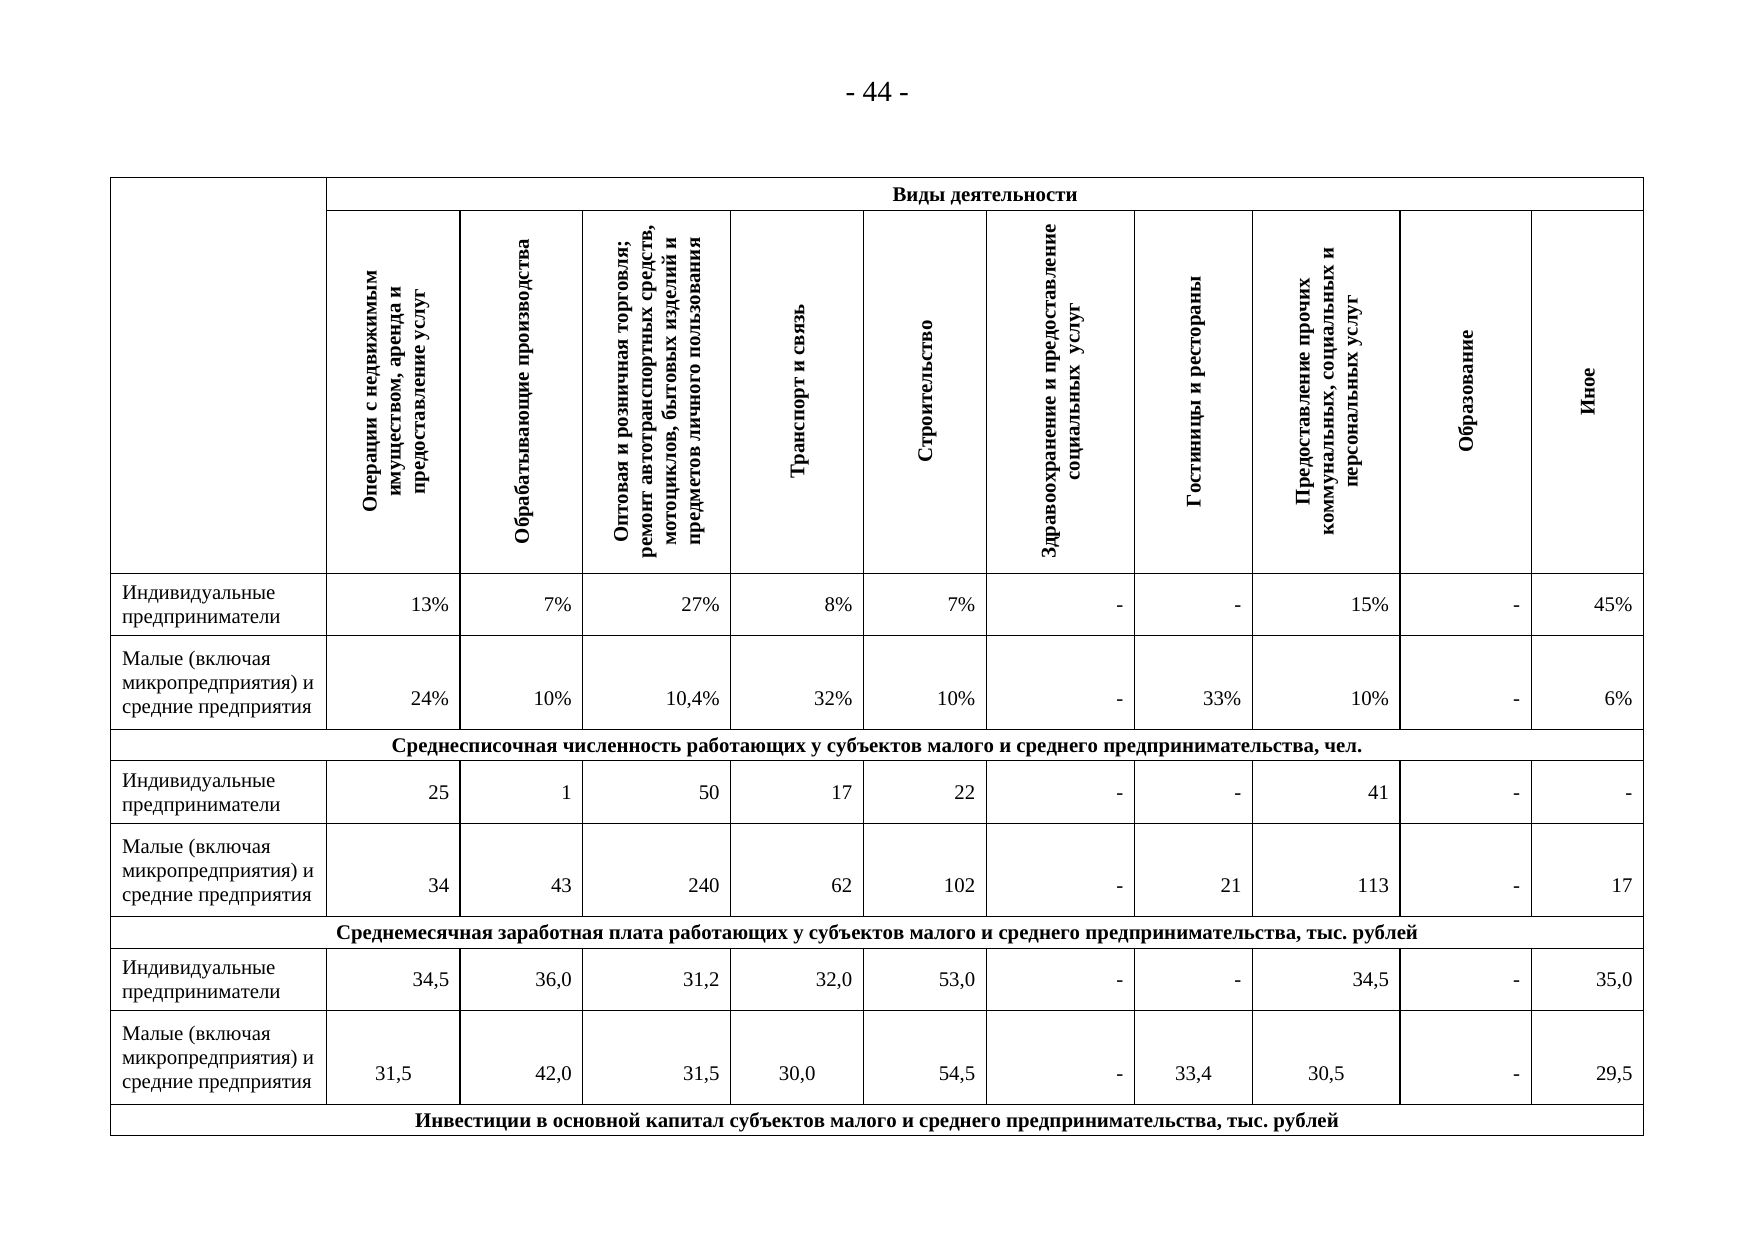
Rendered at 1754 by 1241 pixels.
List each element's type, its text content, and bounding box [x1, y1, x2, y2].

table_cell 31,5 [327, 1011, 459, 1104]
table_header [111, 178, 326, 572]
table_cell Строительство [864, 211, 986, 572]
table_cell 15% [1253, 574, 1399, 635]
table_cell - [1135, 949, 1252, 1010]
table_cell Образование [1401, 211, 1531, 572]
table_cell 31,5 [583, 1011, 730, 1104]
table_cell Иное [1532, 211, 1643, 572]
table_cell 34,5 [327, 949, 459, 1010]
table_cell - [987, 761, 1134, 822]
table_cell Оптовая и розничная торговля; ремонт автотранспортных средств, мотоциклов, бытовых изделий и предметов личного пользования [583, 211, 730, 572]
table_cell Малые (включая микропредприятия) и средние предприятия [111, 824, 326, 916]
table_cell 10,4% [583, 636, 730, 729]
table_cell 41 [1253, 761, 1399, 822]
table_cell 32,0 [731, 949, 863, 1010]
table_cell - [1401, 824, 1531, 916]
table_cell Обрабатывающие производства [461, 211, 582, 572]
table_cell Малые (включая микропредприятия) и средние предприятия [111, 1011, 326, 1104]
table_cell 7% [461, 574, 582, 635]
table_cell 240 [583, 824, 730, 916]
table_cell 25 [327, 761, 459, 822]
table_cell 8% [731, 574, 863, 635]
table_cell 31,2 [583, 949, 730, 1010]
table_cell 45% [1532, 574, 1643, 635]
table_cell 30,0 [731, 1011, 863, 1104]
table_cell 43 [461, 824, 582, 916]
table_cell 34,5 [1253, 949, 1399, 1010]
table_cell 10% [1253, 636, 1399, 729]
table_cell Предоставление прочих коммунальных, социальных и персональных услуг [1253, 211, 1399, 572]
table_cell - [1401, 574, 1531, 635]
table_cell Здравоохранение и предоставление социальных услуг [987, 211, 1134, 572]
table_cell 1 [461, 761, 582, 822]
table_cell 22 [864, 761, 986, 822]
table_cell 50 [583, 761, 730, 822]
table_cell 35,0 [1532, 949, 1643, 1010]
table_cell 54,5 [864, 1011, 986, 1104]
table_cell Среднесписочная численность работающих у субъектов малого и среднего предпринимательства, чел. [111, 730, 1643, 760]
table_cell 7% [864, 574, 986, 635]
table_cell Инвестиции в основной капитал субъектов малого и среднего предпринимательства, тыс. рублей [111, 1105, 1643, 1135]
table_cell 21 [1135, 824, 1252, 916]
table_cell 10% [461, 636, 582, 729]
table_cell 17 [731, 761, 863, 822]
table_cell - [1401, 1011, 1531, 1104]
table_cell - [1532, 761, 1643, 822]
table_cell Операции с недвижимым имуществом, аренда и предоставление услуг [327, 211, 459, 572]
table_cell 33% [1135, 636, 1252, 729]
table_cell 53,0 [864, 949, 986, 1010]
table_cell Среднемесячная заработная плата работающих у субъектов малого и среднего предпринимательства, тыс. рублей [111, 917, 1643, 947]
table_cell - [1401, 636, 1531, 729]
table_cell 29,5 [1532, 1011, 1643, 1104]
table_cell - [1135, 574, 1252, 635]
table_cell 27% [583, 574, 730, 635]
table_cell Индивидуальные предприниматели [111, 949, 326, 1010]
table_cell Малые (включая микропредприятия) и средние предприятия [111, 636, 326, 729]
table_cell - [987, 574, 1134, 635]
table_cell Индивидуальные предприниматели [111, 574, 326, 635]
table_cell - [1135, 761, 1252, 822]
table_cell 33,4 [1135, 1011, 1252, 1104]
table_cell - [987, 636, 1134, 729]
table_cell 30,5 [1253, 1011, 1399, 1104]
table_cell - [987, 1011, 1134, 1104]
table_header Виды деятельности [327, 178, 1643, 210]
table_cell - [987, 824, 1134, 916]
table_cell - [1401, 761, 1531, 822]
table_cell - [987, 949, 1134, 1010]
table_cell 102 [864, 824, 986, 916]
table_cell 17 [1532, 824, 1643, 916]
table_cell Индивидуальные предприниматели [111, 761, 326, 822]
table_cell 42,0 [461, 1011, 582, 1104]
table_cell 62 [731, 824, 863, 916]
table_cell 6% [1532, 636, 1643, 729]
table_cell 13% [327, 574, 459, 635]
table_cell 36,0 [461, 949, 582, 1010]
table_cell 113 [1253, 824, 1399, 916]
table_cell Транспорт и связь [731, 211, 863, 572]
table_cell 32% [731, 636, 863, 729]
table_cell 10% [864, 636, 986, 729]
table_cell 24% [327, 636, 459, 729]
table_cell 34 [327, 824, 459, 916]
table_cell Гостиницы и рестораны [1135, 211, 1252, 572]
table_cell - [1401, 949, 1531, 1010]
